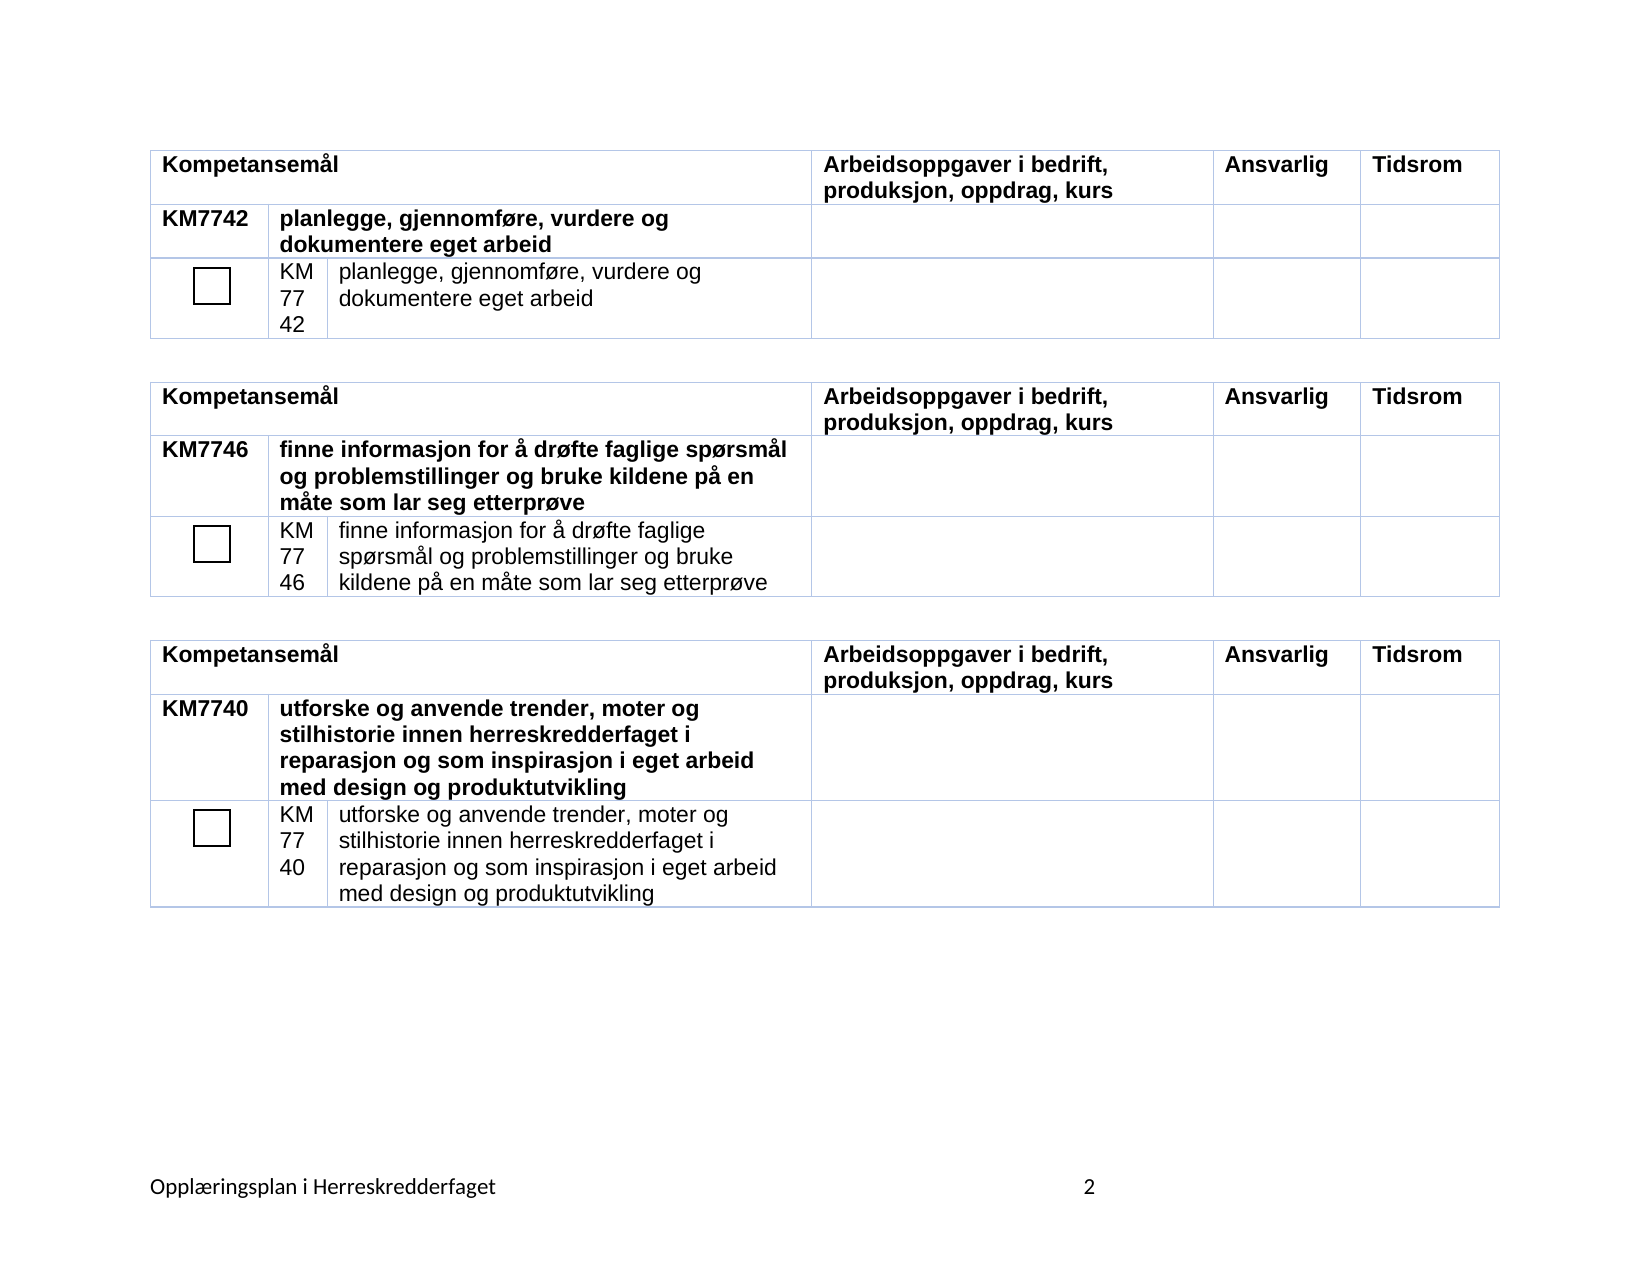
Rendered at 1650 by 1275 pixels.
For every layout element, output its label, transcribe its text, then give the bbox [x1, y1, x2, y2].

table_cell utforske og anvende trender, moter og stilhistorie innen herreskredderfaget i reparasjon og som inspirasjon i eget arbeid med design og produktutvikling [269, 695, 811, 800]
table_cell [1214, 801, 1360, 906]
table_header Tidsrom [1361, 641, 1499, 693]
table_cell KM7742 [151, 205, 268, 257]
table_header Arbeidsoppgaver i bedrift, produksjon, oppdrag, kurs [812, 641, 1213, 693]
table_cell [1361, 801, 1499, 906]
table_cell [812, 801, 1213, 906]
table_cell KM7746 [151, 436, 268, 516]
table_cell [1214, 259, 1360, 338]
table_header Tidsrom [1361, 151, 1499, 204]
table_header Arbeidsoppgaver i bedrift, produksjon, oppdrag, kurs [812, 151, 1213, 204]
table_cell utforske og anvende trender, moter og stilhistorie innen herreskredderfaget i reparasjon og som inspirasjon i eget arbeid med design og produktutvikling [328, 801, 811, 906]
table_header Kompetansemål [151, 151, 811, 204]
table_cell [1361, 517, 1499, 596]
table_header Kompetansemål [151, 641, 811, 693]
table_header Ansvarlig [1214, 151, 1360, 204]
table_cell [1214, 695, 1360, 800]
table_header Tidsrom [1361, 383, 1499, 435]
table_cell [151, 259, 268, 338]
table_cell [812, 259, 1213, 338]
table_cell [1361, 436, 1499, 516]
table_cell [812, 205, 1213, 257]
table_cell [1214, 436, 1360, 516]
table_cell [151, 517, 268, 596]
table_cell KM7740 [151, 695, 268, 800]
table_cell planlegge, gjennomføre, vurdere og dokumentere eget arbeid [269, 205, 811, 257]
table_cell [812, 517, 1213, 596]
table_header Kompetansemål [151, 383, 811, 435]
table_header Ansvarlig [1214, 383, 1360, 435]
table_cell finne informasjon for å drøfte faglige spørsmål og problemstillinger og bruke kildene på en måte som lar seg etterprøve [269, 436, 811, 516]
table_cell [812, 695, 1213, 800]
table_cell KM7742 [269, 259, 327, 338]
table_cell [1361, 205, 1499, 257]
table_cell KM7746 [269, 517, 327, 596]
table_cell [151, 801, 268, 906]
table_header Ansvarlig [1214, 641, 1360, 693]
table_cell [1361, 695, 1499, 800]
table_cell [1214, 205, 1360, 257]
table_cell [1214, 517, 1360, 596]
table_cell finne informasjon for å drøfte faglige spørsmål og problemstillinger og bruke kildene på en måte som lar seg etterprøve [328, 517, 811, 596]
table_cell [1361, 259, 1499, 338]
table_cell [812, 436, 1213, 516]
table_cell KM7740 [269, 801, 327, 906]
table_cell planlegge, gjennomføre, vurdere og dokumentere eget arbeid [328, 259, 811, 338]
table_header Arbeidsoppgaver i bedrift, produksjon, oppdrag, kurs [812, 383, 1213, 435]
